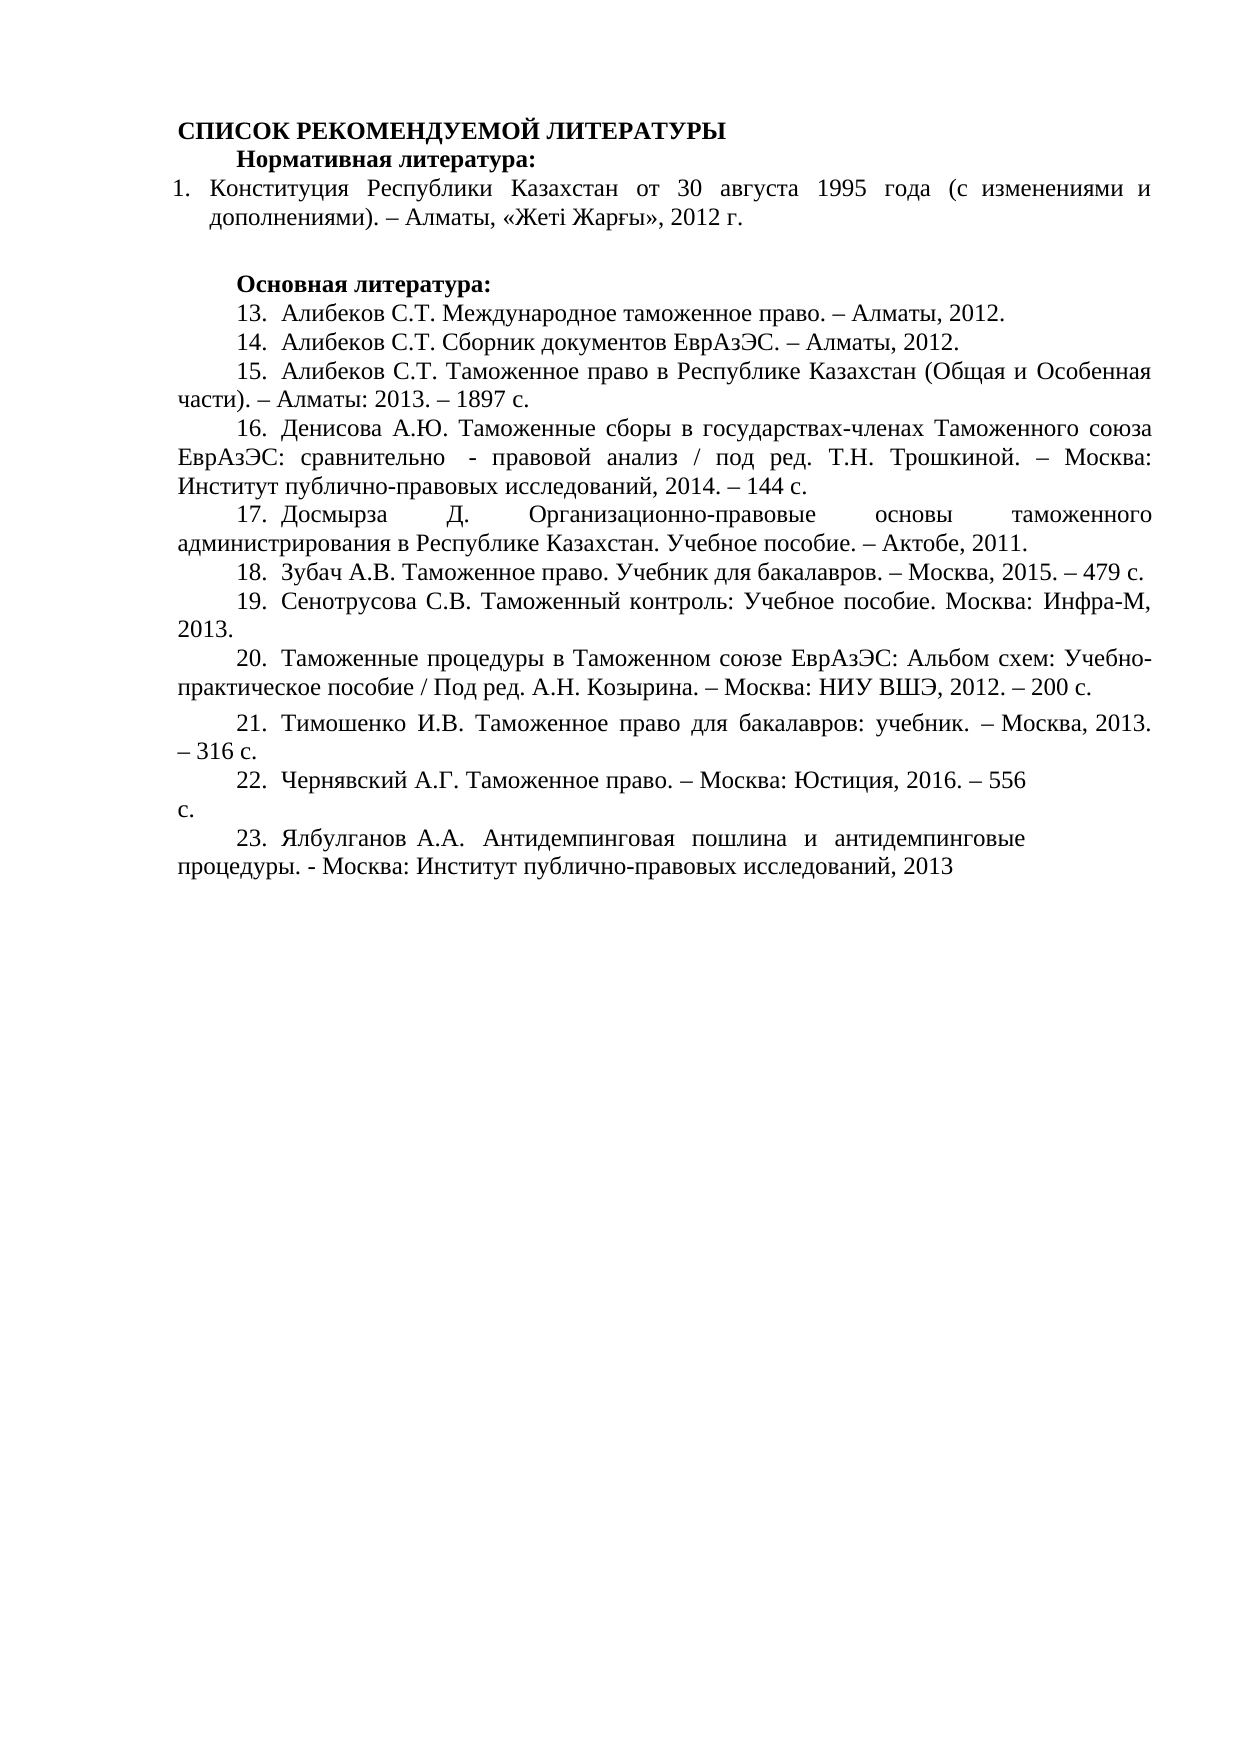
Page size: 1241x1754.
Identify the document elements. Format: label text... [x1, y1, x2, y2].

list Алибеков С.Т. Сборник документов ЕврАзЭС. – Алматы, 2012. [236, 327, 1165, 356]
list Алибеков С.Т. Таможенное право в Республике Казахстан (Общая и Особенная части). – Алматы: 2013. – 1897 с. [177, 356, 1151, 413]
subtitle Основная литература: [236, 269, 1165, 298]
text процедуры. - Москва: Институт публично-правовых исследований, 2013 [177, 851, 1165, 880]
list Чернявский А.Г. Таможенное право. – Москва: Юстиция, 2016. – 556 [236, 765, 1165, 794]
subtitle СПИСОК РЕКОМЕНДУЕМОЙ ЛИТЕРАТУРЫ [177, 116, 1165, 144]
text с. [177, 794, 1165, 823]
list Алибеков С.Т. Международное таможенное право. – Алматы, 2012. [236, 298, 1165, 327]
list Конституция Республики Казахстан от 30 августа 1995 года (с изменениями и дополнениями). – Алматы, «Жеті Жарғы», 2012 г. [172, 173, 1151, 231]
list Сенотрусова С.В. Таможенный контроль: Учебное пособие. Москва: Инфра-М, 2013. [177, 586, 1151, 643]
list Тимошенко И.В. Таможенное право для бакалавров: учебник. – Москва, 2013. – 316 с. [177, 708, 1152, 765]
list Досмырза Д. Организационно-правовые основы таможенного администрирования в Республике Казахстан. Учебное пособие. – Актобе, 2011. [177, 499, 1152, 557]
list Таможенные процедуры в Таможенном союзе ЕврАзЭС: Альбом схем: Учебно-практическое пособие / Под ред. А.Н. Козырина. – Москва: НИУ ВШЭ, 2012. – 200 с. [177, 643, 1152, 701]
list Зубач А.В. Таможенное право. Учебник для бакалавров. – Москва, 2015. – 479 с. [177, 557, 1152, 586]
list Денисова А.Ю. Таможенные сборы в государствах-членах Таможенного союза ЕврАзЭС: сравнительно - правовой анализ / под ред. Т.Н. Трошкиной. – Москва: Институт публично-правовых исследований, 2014. – 144 с. [177, 413, 1152, 499]
text Нормативная литература: [236, 144, 1165, 173]
list Ялбулганов А.А. Антидемпинговая пошлина и антидемпинговые [236, 823, 1165, 851]
